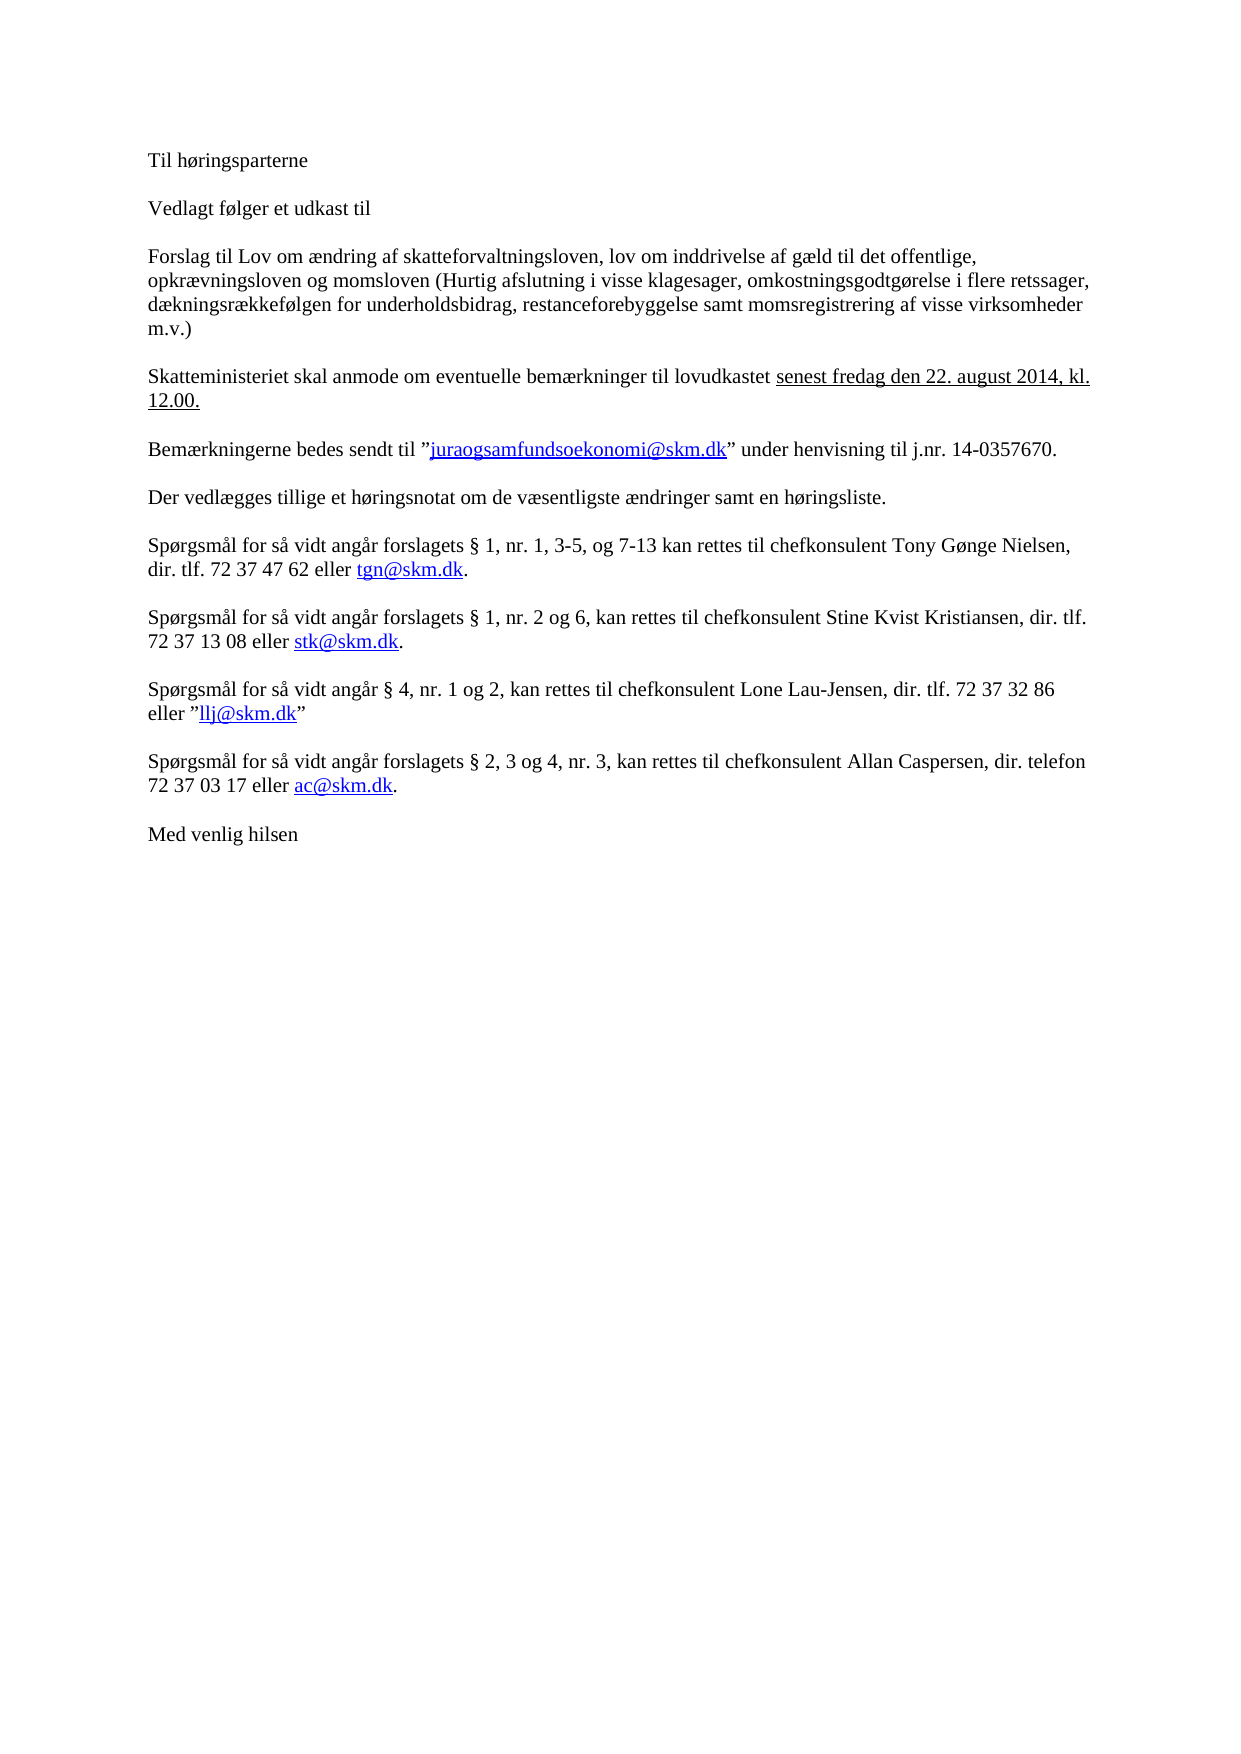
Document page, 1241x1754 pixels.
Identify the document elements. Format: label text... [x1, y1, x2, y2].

text Spørgsmål for så vidt angår forslagets § 1, nr. 2 og 6, kan rettes til chefkonsulent Stine Kvist Kristiansen, dir. tlf. 72 37 13 08 eller stk@skm.dk. [148, 605, 1092, 653]
text Til høringsparterne [148, 148, 1092, 172]
text Skatteministeriet skal anmode om eventuelle bemærkninger til lovudkastet senest fredag den 22. august 2014, kl. 12.00. [148, 364, 1092, 412]
text Bemærkningerne bedes sendt til ”juraogsamfundsoekonomi@skm.dk” under henvisning til j.nr. 14-0357670. [148, 436, 1092, 461]
text Forslag til Lov om ændring af skatteforvaltningsloven, lov om inddrivelse af gæld til det offentlige, opkrævningsloven og momsloven (Hurtig afslutning i visse klagesager, omkostningsgodtgørelse i flere retssager, dækningsrækkefølgen for underholdsbidrag, restanceforebyggelse samt momsregistrering af visse virksomheder m.v.) [148, 244, 1092, 340]
text Spørgsmål for så vidt angår § 4, nr. 1 og 2, kan rettes til chefkonsulent Lone Lau-Jensen, dir. tlf. 72 37 32 86 [148, 677, 1092, 701]
text Spørgsmål for så vidt angår forslagets § 1, nr. 1, 3-5, og 7-13 kan rettes til chefkonsulent Tony Gønge Nielsen, dir. tlf. 72 37 47 62 eller tgn@skm.dk. [148, 533, 1092, 581]
text Vedlagt følger et udkast til [148, 196, 1092, 220]
text Med venlig hilsen [148, 821, 1092, 846]
text 72 37 03 17 eller ac@skm.dk. [148, 773, 1092, 797]
text Spørgsmål for så vidt angår forslagets § 2, 3 og 4, nr. 3, kan rettes til chefkonsulent Allan Caspersen, dir. telefon [148, 749, 1092, 773]
text eller ”llj@skm.dk” [148, 701, 1092, 725]
text Der vedlægges tillige et høringsnotat om de væsentligste ændringer samt en høringsliste. [148, 484, 1092, 509]
